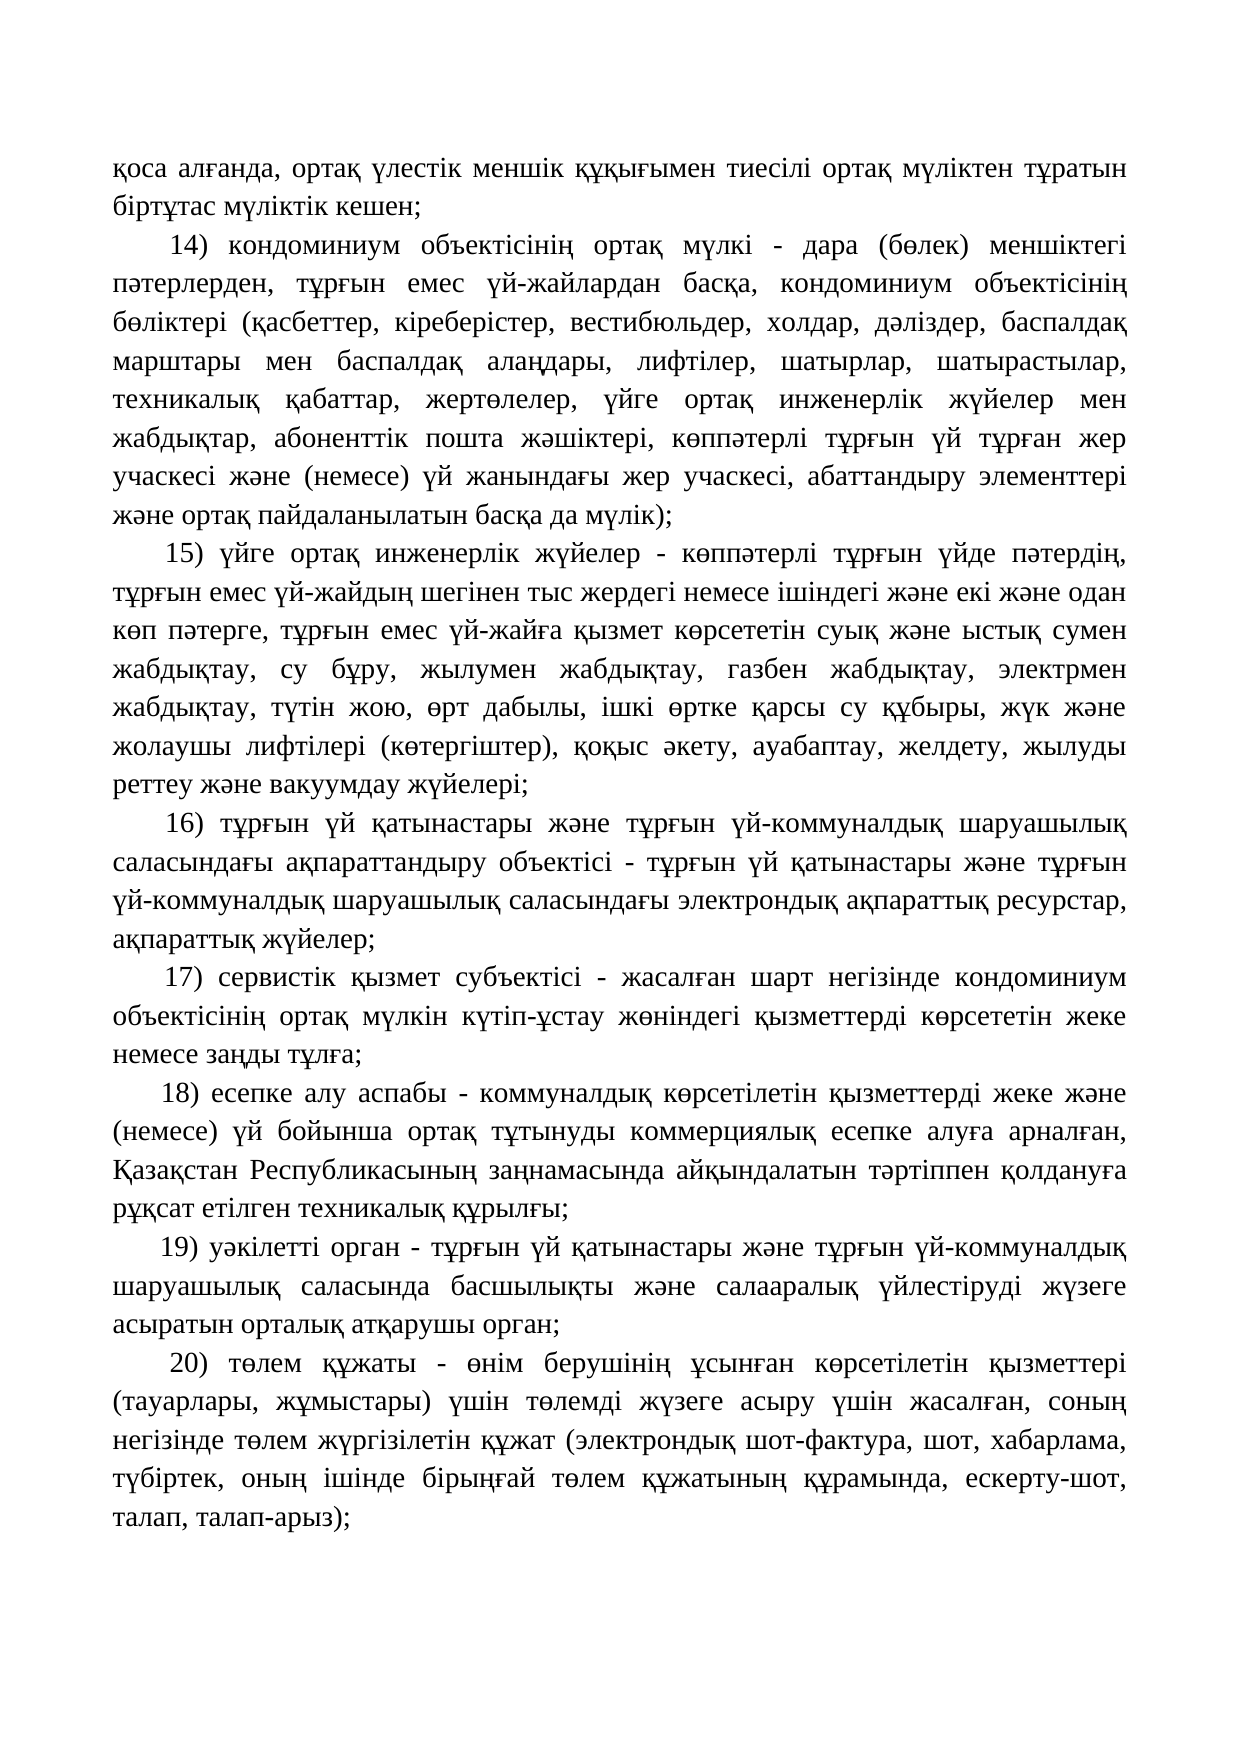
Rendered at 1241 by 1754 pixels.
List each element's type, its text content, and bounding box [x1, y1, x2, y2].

text 14) кондоминиум объектісінің ортақ мүлкі - дара (бөлек) меншіктегі пәтерлерден, тұрғын емес үй-жайлардан басқа, кондоминиум объектісінің бөліктері (қасбеттер, кіреберістер, вестибюльдер, холдар, дәліздер, баспалдақ марштары мен баспалдақ алаңдары, лифтілер, шатырлар, шатырастылар, техникалық қабаттар, жертөлелер, үйге ортақ инженерлік жүйелер мен жабдықтар, абоненттік пошта жәшіктері, көппәтерлі тұрғын үй тұрған жер учаскесі және (немесе) үй жанындағы жер учаскесі, абаттандыру элементтері және ортақ пайдаланылатын басқа да мүлік); [112, 227, 1128, 530]
text 16) тұрғын үй қатынастары және тұрғын үй-коммуналдық шаруашылық саласындағы ақпараттандыру объектісі - тұрғын үй қатынастары және тұрғын үй-коммуналдық шаруашылық саласындағы электрондық ақпараттық ресурстар, ақпараттық жүйелер; [112, 805, 1128, 954]
text 19) уәкілетті орган - тұрғын үй қатынастары және тұрғын үй-коммуналдық шаруашылық саласында басшылықты және салааралық үйлестіруді жүзеге асыратын орталық атқарушы орган; [112, 1229, 1128, 1340]
text 15) үйге ортақ инженерлік жүйелер - көппәтерлі тұрғын үйде пәтердің, тұрғын емес үй-жайдың шегінен тыс жердегі немесе ішіндегі және екі және одан көп пәтерге, тұрғын емес үй-жайға қызмет көрсететін суық және ыстық сумен жабдықтау, су бұру, жылумен жабдықтау, газбен жабдықтау, электрмен жабдықтау, түтін жою, өрт дабылы, ішкі өртке қарсы су құбыры, жүк және жолаушы лифтілері (көтергіштер), қоқыс әкету, ауабаптау, желдету, жылуды реттеу және вакуумдау жүйелері; [112, 535, 1128, 800]
text 18) есепке алу аспабы - коммуналдық көрсетілетін қызметтерді жеке және (немесе) үй бойынша ортақ тұтынуды коммерциялық есепке алуға арналған, Қазақстан Республикасының заңнамасында айқындалатын тәртіппен қолдануға рұқсат етілген техникалық құрылғы; [112, 1075, 1128, 1224]
text 20) төлем құжаты - өнім берушінің ұсынған көрсетілетін қызметтері (тауарлары, жұмыстары) үшін төлемді жүзеге асыру үшін жасалған, соның негізінде төлем жүргізілетін құжат (электрондық шот-фактура, шот, хабарлама, түбіртек, оның ішінде бірыңғай төлем құжатының құрамында, ескерту-шот, талап, талап-арыз); [112, 1345, 1128, 1532]
text 17) сервистік қызмет субъектісі - жасалған шарт негізінде кондоминиум объектісінің ортақ мүлкін күтіп-ұстау жөніндегі қызметтерді көрсететін жеке немесе заңды тұлға; [112, 959, 1128, 1070]
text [112, 150, 1128, 222]
